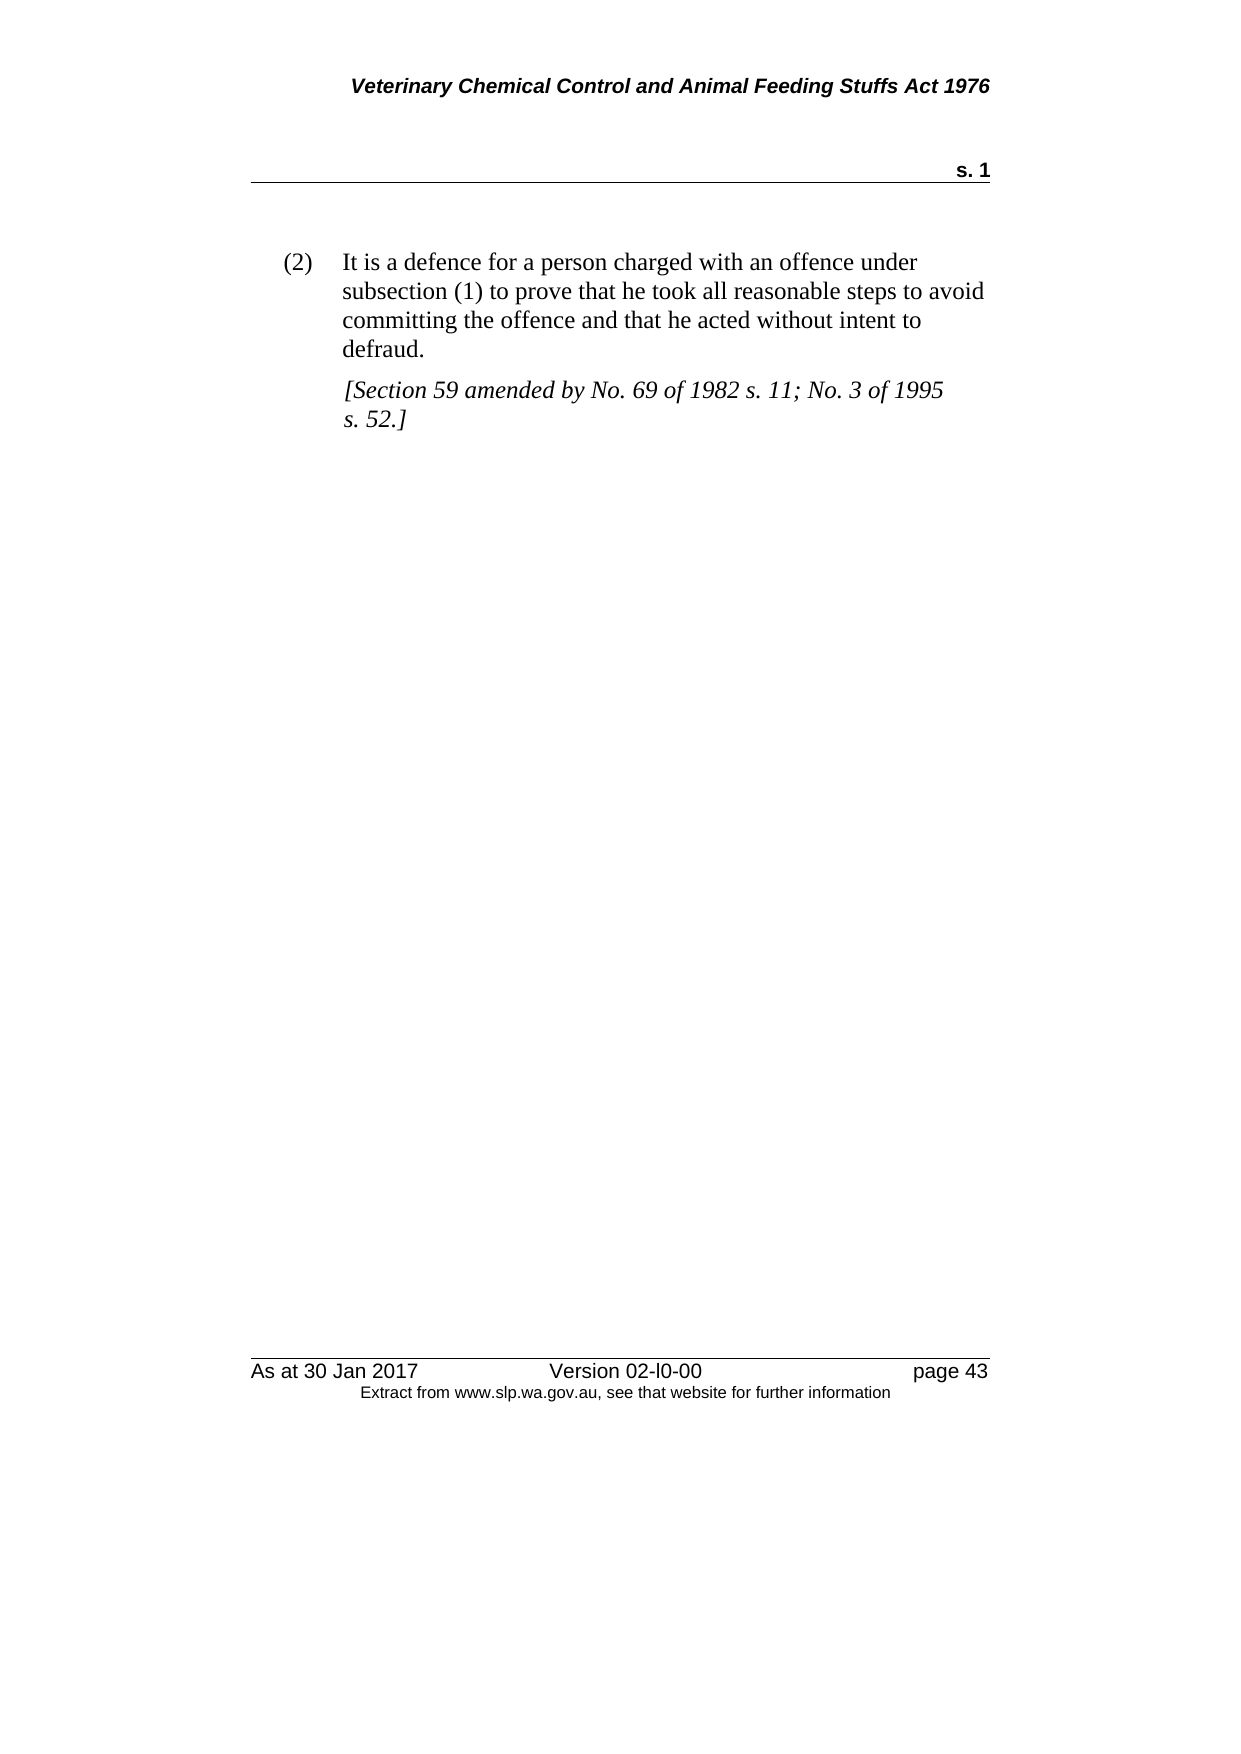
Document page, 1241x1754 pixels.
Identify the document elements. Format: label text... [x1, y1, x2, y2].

text (2) It is a defence for a person charged with an offence under subsection (1) to prove that he took all reasonable steps to avoid committing the offence and that he acted without intent to defraud. [251, 247, 990, 362]
text [Section 59 amended by No. 69 of 1982 s. 11; No. 3 of 1995 s. 52.] [251, 375, 990, 432]
